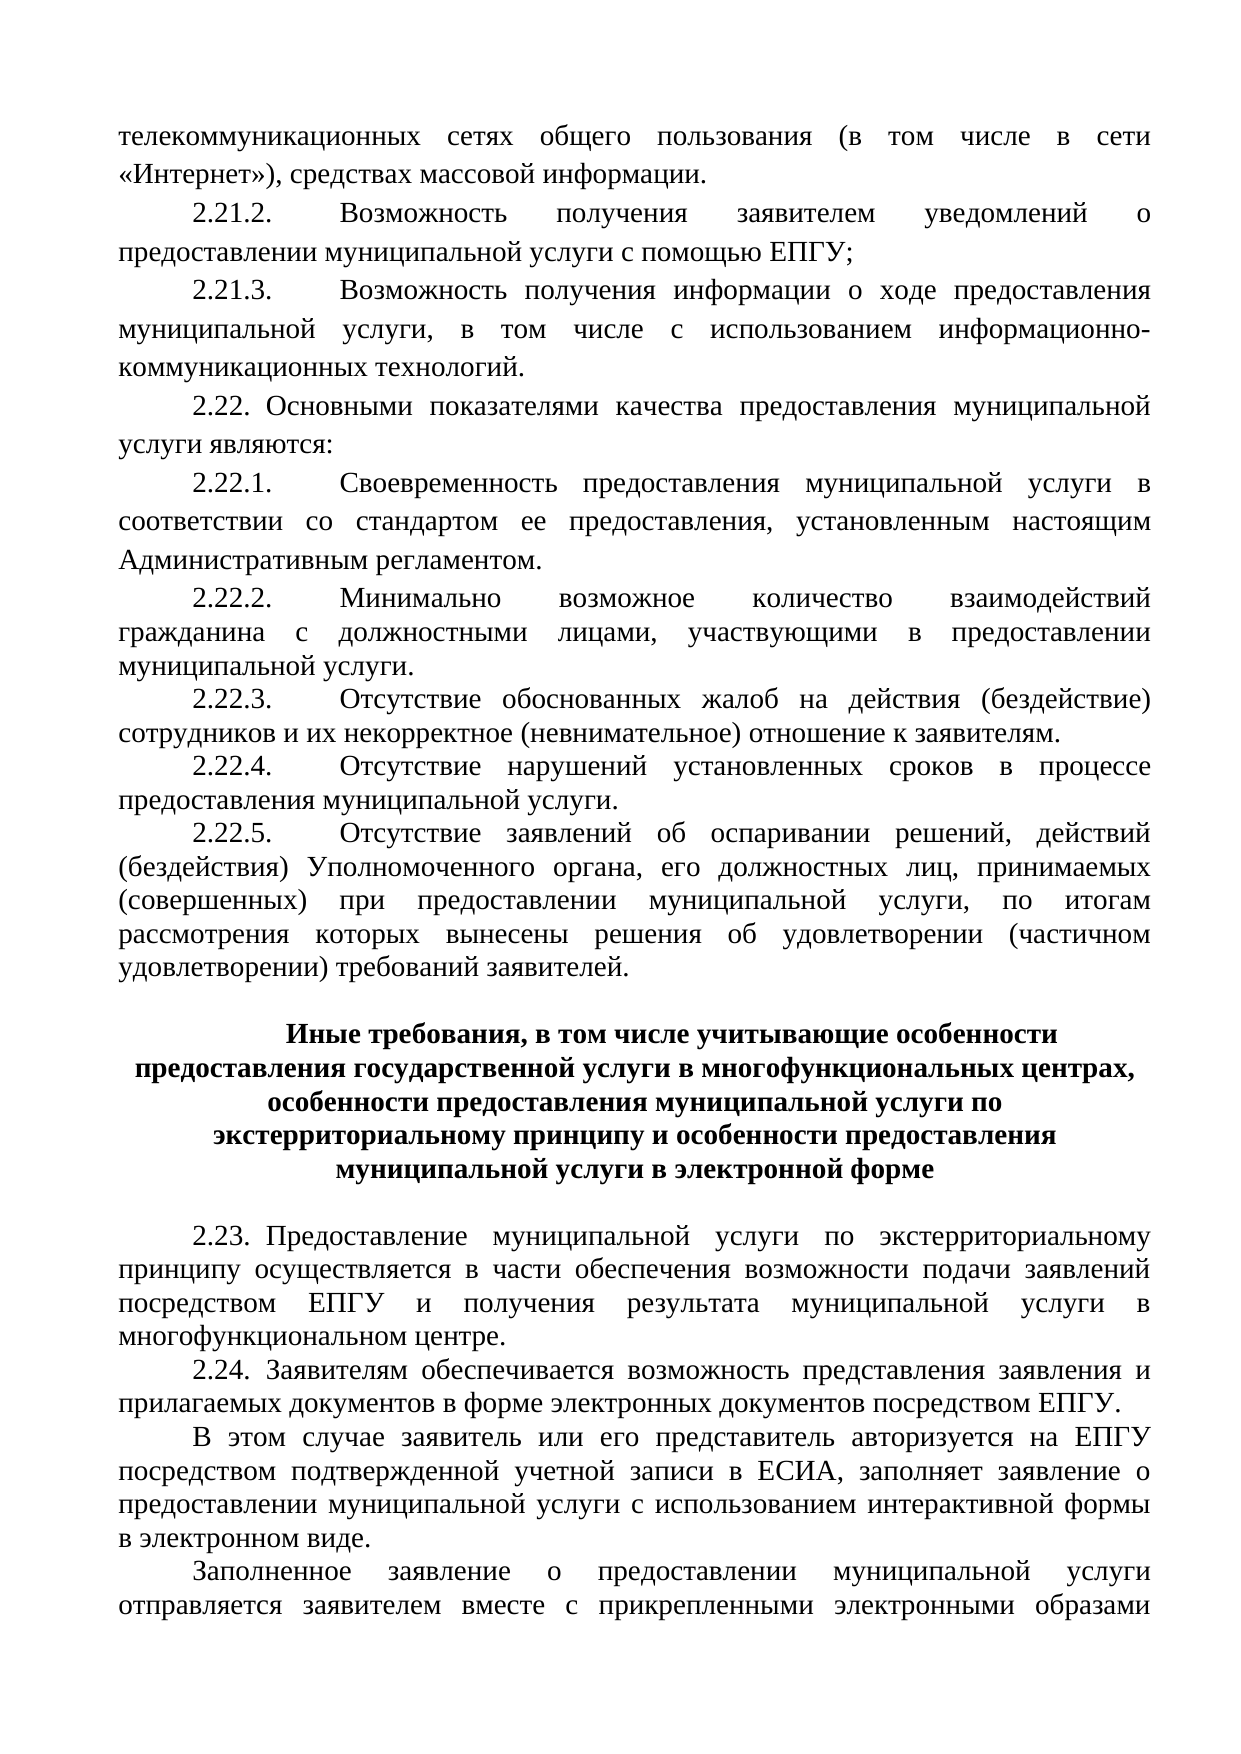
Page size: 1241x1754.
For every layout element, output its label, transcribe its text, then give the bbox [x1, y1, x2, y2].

text В этом случае заявитель или его представитель авторизуется на ЕПГУ посредством подтвержденной учетной записи в ЕСИА, заполняет заявление о предоставлении муниципальной услуги с использованием интерактивной формы в электронном виде. [118, 1419, 1152, 1553]
list Заявителям обеспечивается возможность представления заявления и прилагаемых документов в форме электронных документов посредством ЕПГУ. [118, 1352, 1152, 1419]
list Основными показателями качества предоставления муниципальной услуги являются: [118, 388, 1152, 460]
list Возможность получения заявителем уведомлений о предоставлении муниципальной услуги с помощью ЕПГУ; [118, 195, 1152, 267]
list Отсутствие обоснованных жалоб на действия (бездействие) сотрудников и их некорректное (невнимательное) отношение к заявителям. [118, 681, 1152, 748]
list Отсутствие заявлений об оспаривании решений, действий (бездействия) Уполномоченного органа, его должностных лиц, принимаемых (совершенных) при предоставлении муниципальной услуги, по итогам рассмотрения которых вынесены решения об удовлетворении (частичном удовлетворении) требований заявителей. [118, 815, 1152, 983]
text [118, 1553, 1152, 1620]
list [118, 118, 1152, 190]
list Своевременность предоставления муниципальной услуги в соответствии со стандартом ее предоставления, установленным настоящим Административным регламентом. [118, 465, 1152, 576]
list Минимально возможное количество взаимодействий гражданина с должностными лицами, участвующими в предоставлении муниципальной услуги. [118, 581, 1152, 681]
text Иные требования, в том числе учитывающие особенности предоставления государственной услуги в многофункциональных центрах, особенности предоставления муниципальной услуги по экстерриториальному принципу и особенности предоставления муниципальной услуги в электронной форме [118, 1017, 1152, 1184]
list Отсутствие нарушений установленных сроков в процессе предоставления муниципальной услуги. [118, 748, 1152, 815]
list Предоставление муниципальной услуги по экстерриториальному принципу осуществляется в части обеспечения возможности подачи заявлений посредством ЕПГУ и получения результата муниципальной услуги в многофункциональном центре. [118, 1218, 1152, 1352]
list Возможность получения информации о ходе предоставления муниципальной услуги, в том числе с использованием информационно-коммуникационных технологий. [118, 272, 1152, 383]
